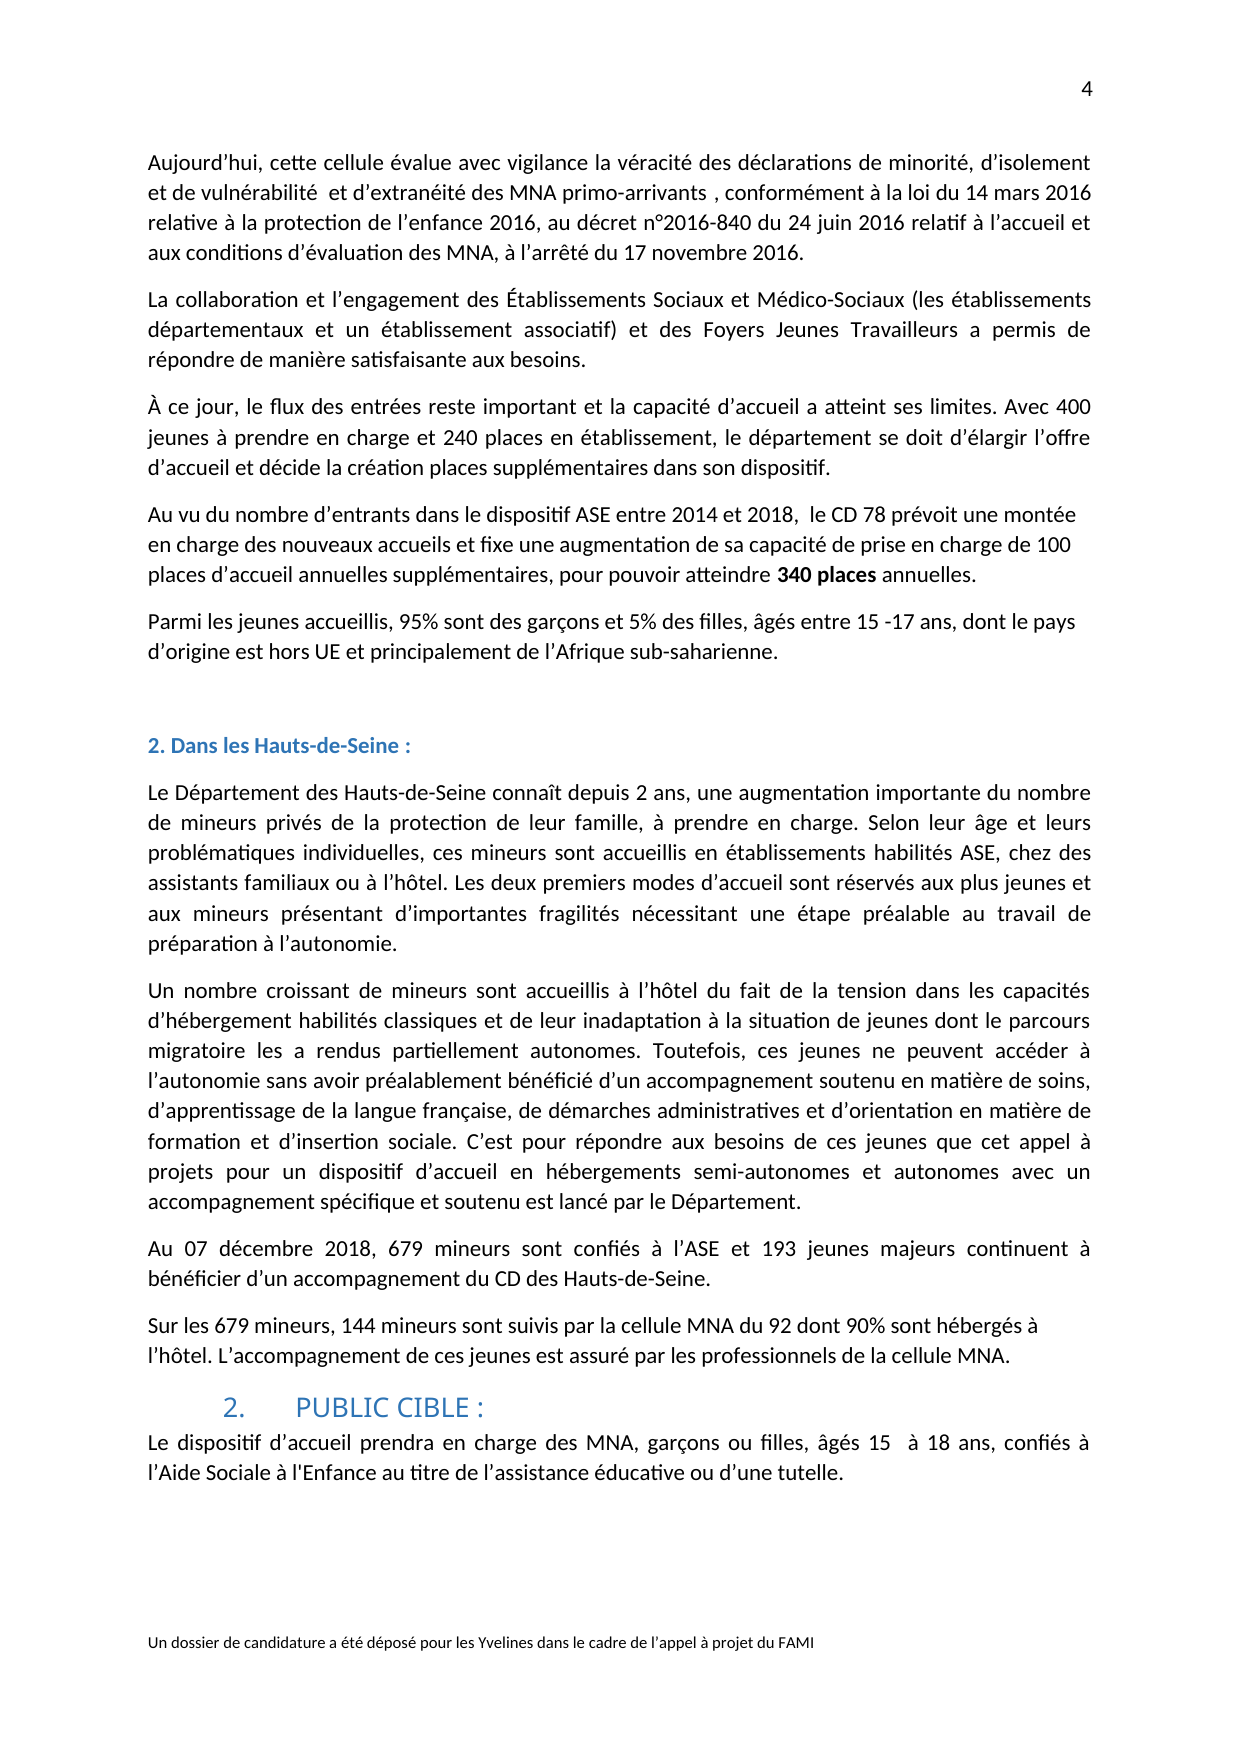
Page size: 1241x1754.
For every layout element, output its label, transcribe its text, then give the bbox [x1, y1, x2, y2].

text 2. Dans les Hauts-de-Seine : [148, 731, 1093, 759]
subtitle PUBLIC CIBLE : [223, 1388, 1093, 1425]
text Un nombre croissant de mineurs sont accueillis à l’hôtel du fait de la tension dans les capacités d’hébergement habilités classiques et de leur inadaptation à la situation de jeunes dont le parcours migratoire les a rendus partiellement autonomes. Toutefois, ces jeunes ne peuvent accéder à l’autonomie sans avoir préalablement bénéficié d’un accompagnement soutenu en matière de soins, d’apprentissage de la langue française, de démarches administratives et d’orientation en matière de formation et d’insertion sociale. C’est pour répondre aux besoins de ces jeunes que cet appel à projets pour un dispositif d’accueil en hébergements semi-autonomes et autonomes avec un accompagnement spécifique et soutenu est lancé par le Département. [148, 976, 1093, 1215]
text Parmi les jeunes accueillis, 95% sont des garçons et 5% des filles, âgés entre 15 -17 ans, dont le pays d’origine est hors UE et principalement de l’Afrique sub-saharienne. [148, 607, 1093, 665]
text Au vu du nombre d’entrants dans le dispositif ASE entre 2014 et 2018, le CD 78 prévoit une montée en charge des nouveaux accueils et fixe une augmentation de sa capacité de prise en charge de 100 places d’accueil annuelles supplémentaires, pour pouvoir atteindre 340 places annuelles. [148, 500, 1093, 588]
text Sur les 679 mineurs, 144 mineurs sont suivis par la cellule MNA du 92 dont 90% sont hébergés à l’hôtel. L’accompagnement de ces jeunes est assuré par les professionnels de la cellule MNA. [148, 1311, 1093, 1369]
text Le Département des Hauts-de-Seine connaît depuis 2 ans, une augmentation importante du nombre de mineurs privés de la protection de leur famille, à prendre en charge. Selon leur âge et leurs problématiques individuelles, ces mineurs sont accueillis en établissements habilités ASE, chez des assistants familiaux ou à l’hôtel. Les deux premiers modes d’accueil sont réservés aux plus jeunes et aux mineurs présentant d’importantes fragilités nécessitant une étape préalable au travail de préparation à l’autonomie. [148, 778, 1093, 957]
text À ce jour, le flux des entrées reste important et la capacité d’accueil a atteint ses limites. Avec 400 jeunes à prendre en charge et 240 places en établissement, le département se doit d’élargir l’offre d’accueil et décide la création places supplémentaires dans son dispositif. [148, 392, 1093, 481]
text Le dispositif d’accueil prendra en charge des MNA, garçons ou filles, âgés 15 à 18 ans, confiés à l’Aide Sociale à l'Enfance au titre de l’assistance éducative ou d’une tutelle. [148, 1428, 1093, 1486]
text Au 07 décembre 2018, 679 mineurs sont confiés à l’ASE et 193 jeunes majeurs continuent à bénéficier d’un accompagnement du CD des Hauts-de-Seine. [148, 1234, 1093, 1292]
text La collaboration et l’engagement des Établissements Sociaux et Médico-Sociaux (les établissements départementaux et un établissement associatif) et des Foyers Jeunes Travailleurs a permis de répondre de manière satisfaisante aux besoins. [148, 285, 1093, 373]
text Aujourd’hui, cette cellule évalue avec vigilance la véracité des déclarations de minorité, d’isolement et de vulnérabilité et d’extranéité des MNA primo-arrivants , conformément à la loi du 14 mars 2016 relative à la protection de l’enfance 2016, au décret n°2016-840 du 24 juin 2016 relatif à l’accueil et aux conditions d’évaluation des MNA, à l’arrêté du 17 novembre 2016. [148, 148, 1093, 266]
